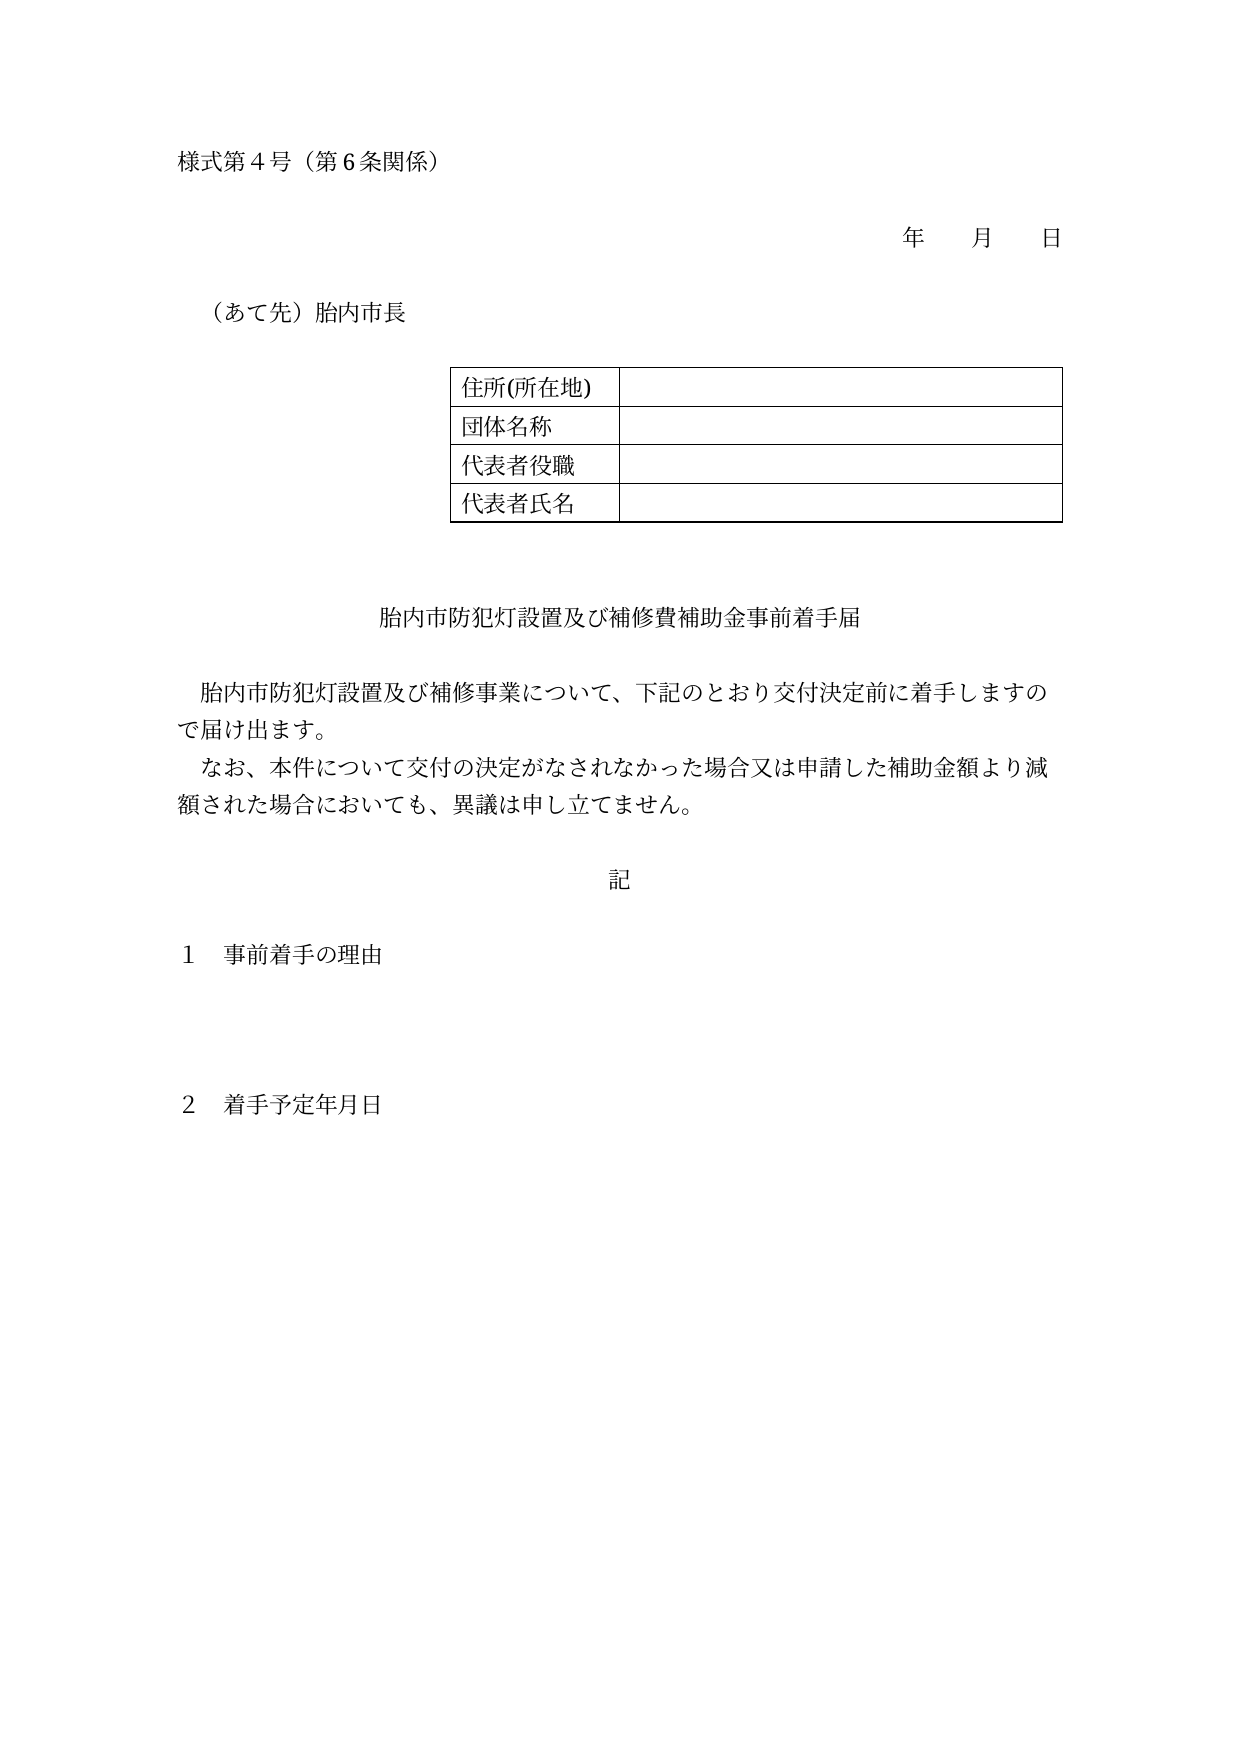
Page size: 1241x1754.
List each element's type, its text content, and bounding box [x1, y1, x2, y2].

table_cell [620, 445, 1062, 483]
table_cell 団体名称 [451, 407, 619, 444]
text 記 [177, 860, 1063, 897]
text なお、本件について交付の決定がなされなかった場合又は申請した補助金額より減額された場合においても、異議は申し立てません。 [177, 747, 1063, 822]
table_header [620, 368, 1062, 406]
text １ 事前着手の理由 [177, 935, 1063, 972]
table_cell [620, 484, 1062, 521]
table_cell 代表者氏名 [451, 484, 619, 521]
table_cell [620, 407, 1062, 444]
table_header 住所(所在地) [451, 368, 619, 406]
text ２ 着手予定年月日 [177, 1085, 1063, 1122]
text （あて先）胎内市長 [177, 292, 1063, 330]
text 年 月 日 [177, 217, 1063, 255]
text 胎内市防犯灯設置及び補修費補助金事前着手届 [177, 597, 1063, 635]
text 様式第４号（第6条関係） [177, 142, 1063, 180]
text 胎内市防犯灯設置及び補修事業について、下記のとおり交付決定前に着手しますので届け出ます。 [177, 672, 1063, 747]
table_cell 代表者役職 [451, 445, 619, 483]
